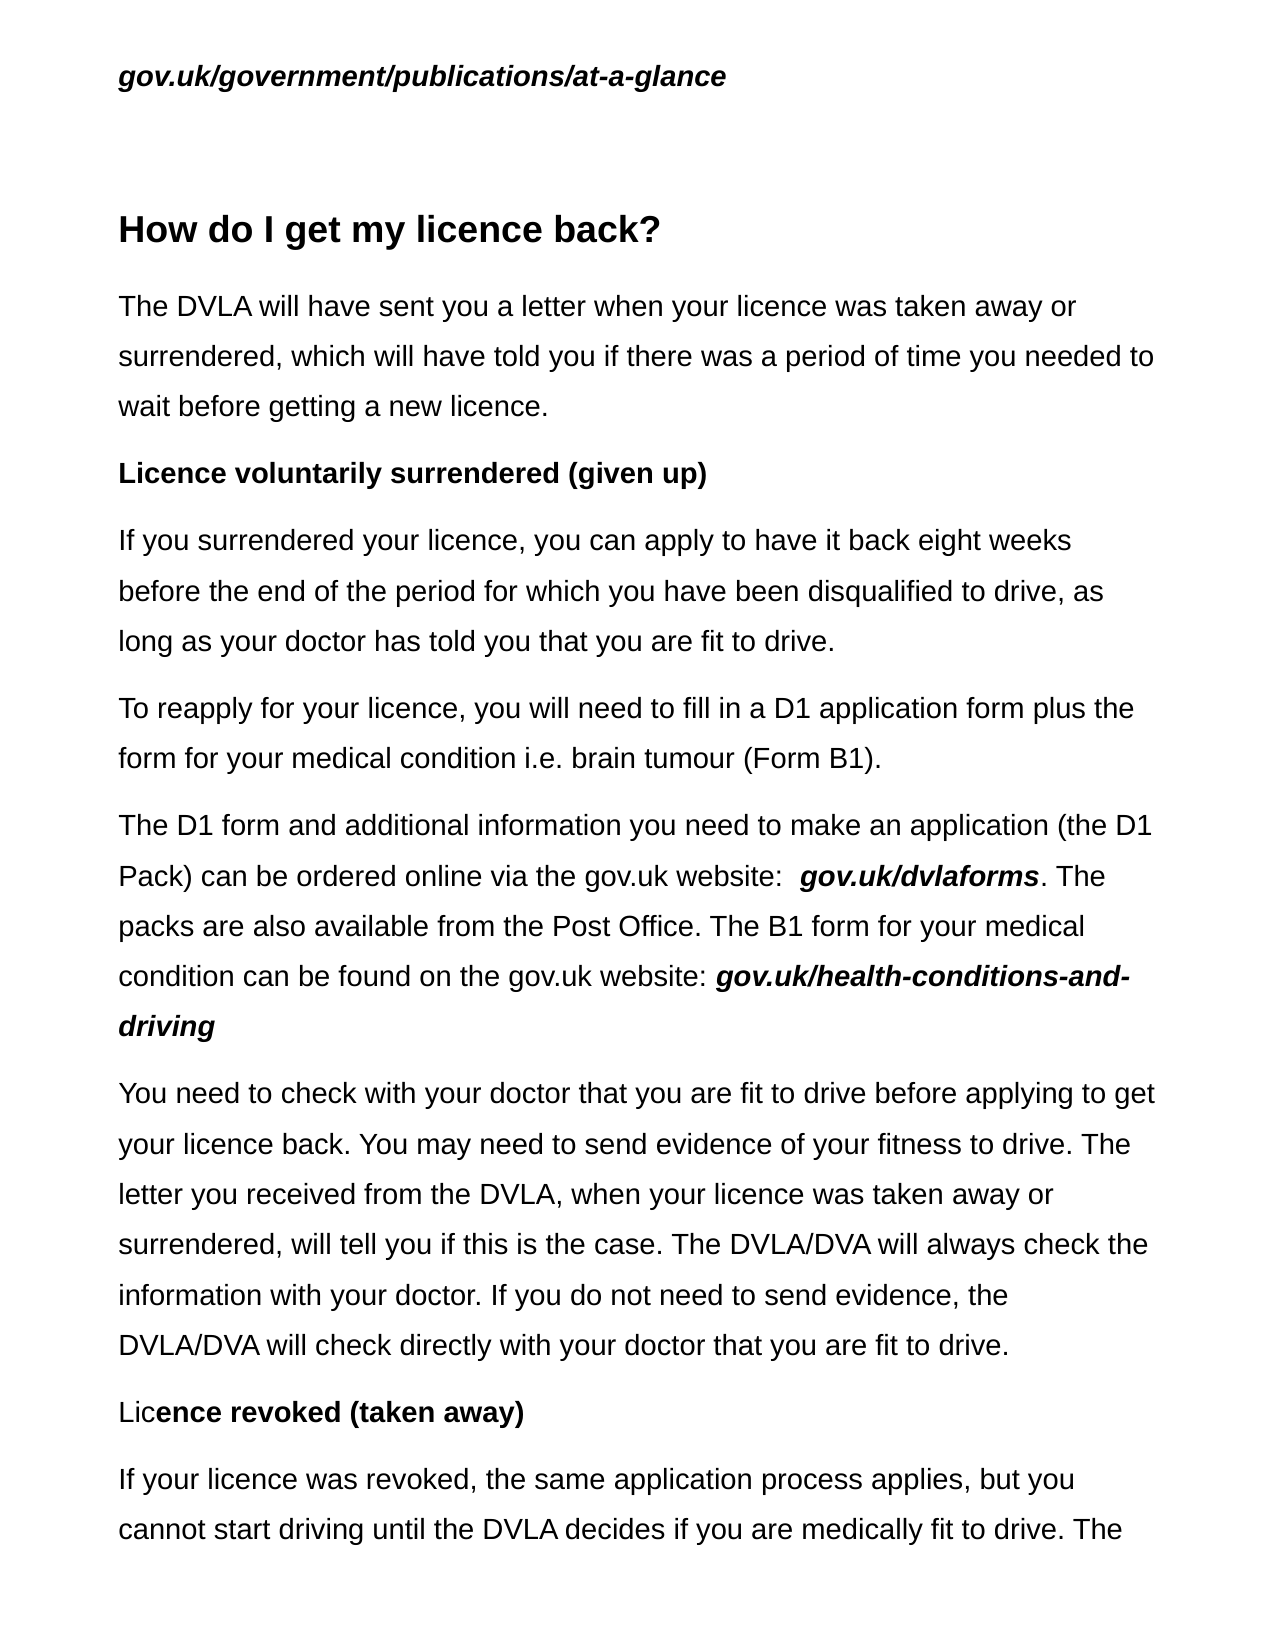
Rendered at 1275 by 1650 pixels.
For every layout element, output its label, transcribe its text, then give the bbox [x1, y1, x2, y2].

text If you surrendered your licence, you can apply to have it back eight weeks before the end of the period for which you have been disqualified to drive, as long as your doctor has told you that you are fit to drive. [118, 375, 1157, 509]
text Licence voluntarily surrendered (given up) [118, 308, 1157, 342]
text The D1 form and additional information you need to make an application (the D1 Pack) can be ordered online via the gov.uk website: gov.uk/dvlaforms. The packs are also available from the Post Office. The B1 form for your medical condition can be found on the gov.uk website: gov.uk/health-conditions-and-driving [118, 660, 1157, 895]
text If your licence was revoked, the same application process applies, but you cannot start driving until the DVLA decides if you are medically fit to drive. The DVLA will speak to your medical specialists about your individual circumstances to make a decision about your driving licence. This can be a long and very time-consuming process. [118, 1314, 1157, 1548]
text How do I get my licence back? [118, 59, 1157, 102]
text You need to check with your doctor that you are fit to drive before applying to get your licence back. You may need to send evidence of your fitness to drive. The letter you received from the DVLA, when your licence was taken away or surrendered, will tell you if this is the case. The DVLA/DVA will always check the information with your doctor. If you do not need to send evidence, the DVLA/DVA will check directly with your doctor that you are fit to drive. [118, 928, 1157, 1213]
text To reapply for your licence, you will need to fill in a D1 application form plus the form for your medical condition i.e. brain tumour (Form B1). [118, 543, 1157, 626]
text Licence revoked (taken away) [118, 1247, 1157, 1280]
text The DVLA will have sent you a letter when your licence was taken away or surrendered, which will have told you if there was a period of time you needed to wait before getting a new licence. [118, 140, 1157, 274]
